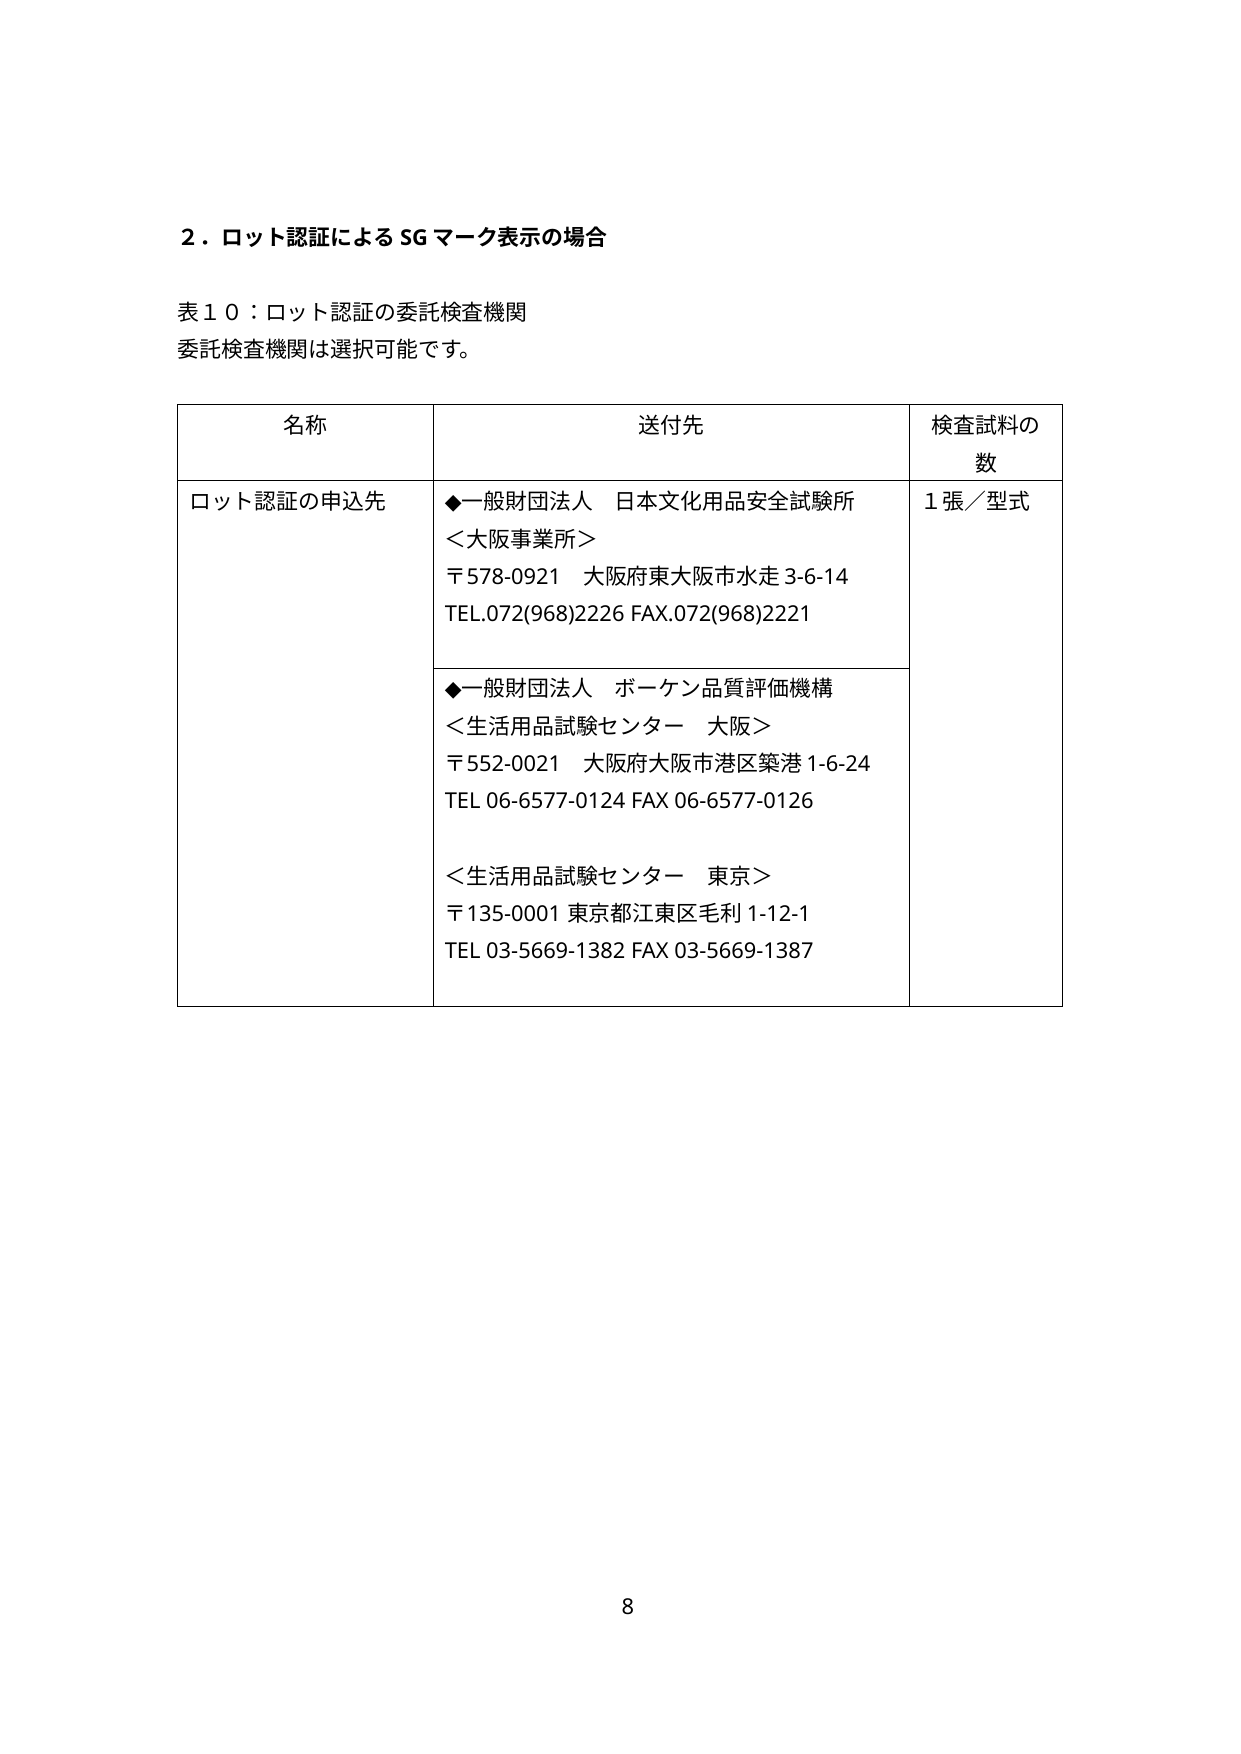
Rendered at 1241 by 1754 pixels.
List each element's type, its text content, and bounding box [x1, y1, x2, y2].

table_header 検査試料の数 [910, 405, 1062, 480]
table_cell ロット認証の申込先 [178, 481, 433, 1006]
table_header 送付先 [434, 405, 909, 480]
text ２．ロット認証によるSGマーク表示の場合 [177, 217, 1078, 254]
text 委託検査機関は選択可能です。 [177, 329, 1078, 367]
table_cell ◆一般財団法人 日本文化用品安全試験所 ＜大阪事業所＞ 〒578-0921 大阪府東大阪市水走3-6-14 TEL.072(968)2226 FAX.072(968)2221 [434, 481, 909, 668]
table_cell １張／型式 [910, 481, 1062, 1006]
table_cell ◆一般財団法人 ボーケン品質評価機構 ＜生活用品試験センター 大阪＞ 〒552-0021 大阪府大阪市港区築港1-6-24 TEL 06-6577-0124 FAX 06-6577-0126 ＜生活用品試験センター 東京＞ 〒135-0001 東京都江東区毛利 1-12-1 TEL 03-5669-1382 FAX 03-5669-1387 [434, 669, 909, 1006]
text 表１０：ロット認証の委託検査機関 [177, 292, 1078, 329]
table_header 名称 [178, 405, 433, 480]
